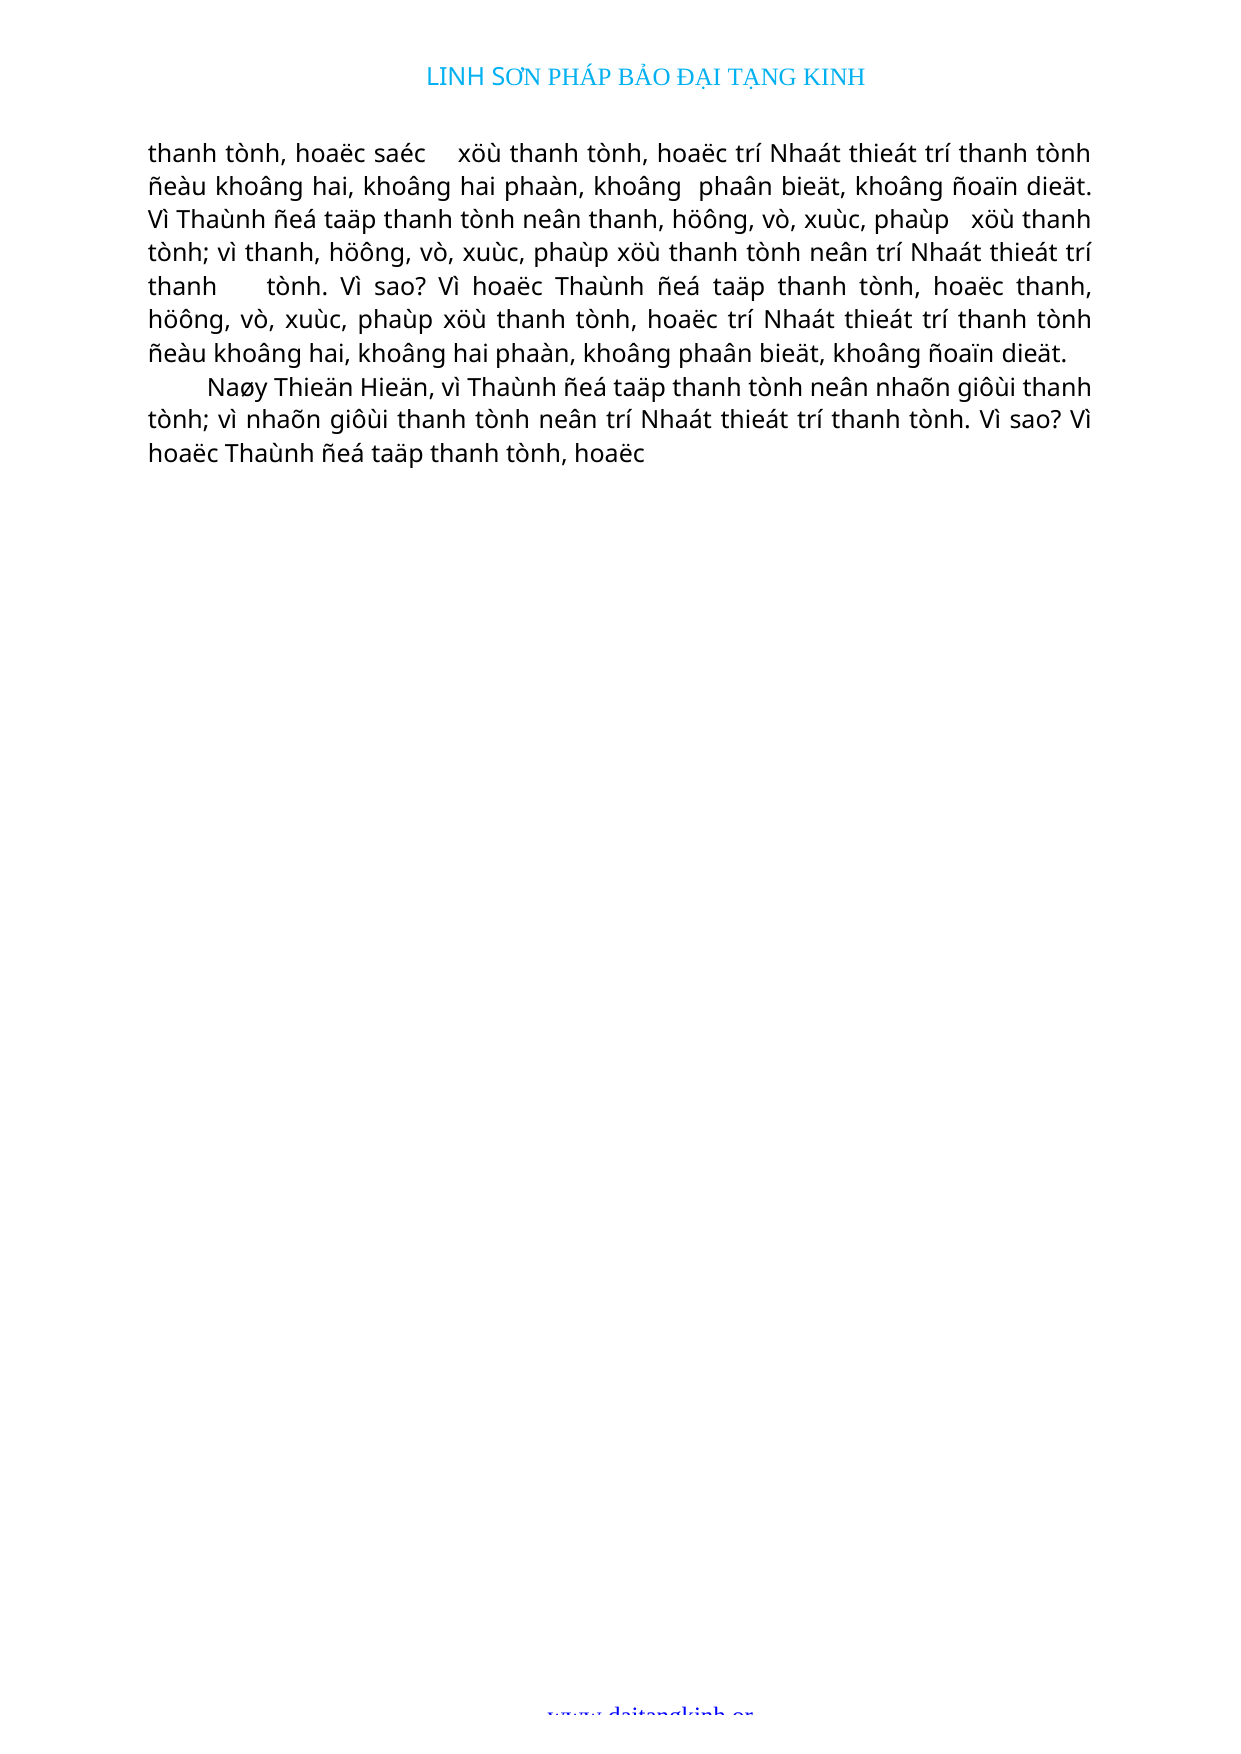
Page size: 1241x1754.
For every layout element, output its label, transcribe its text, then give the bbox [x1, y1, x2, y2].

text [148, 135, 1093, 369]
text Naøy Thieän Hieän, vì Thaùnh ñeá taäp thanh tònh neân nhaõn giôùi thanh tònh; vì nhaõn giôùi thanh tònh neân trí Nhaát thieát trí thanh tònh. Vì sao? Vì hoaëc Thaùnh ñeá taäp thanh tònh, hoaëc [148, 369, 1093, 469]
